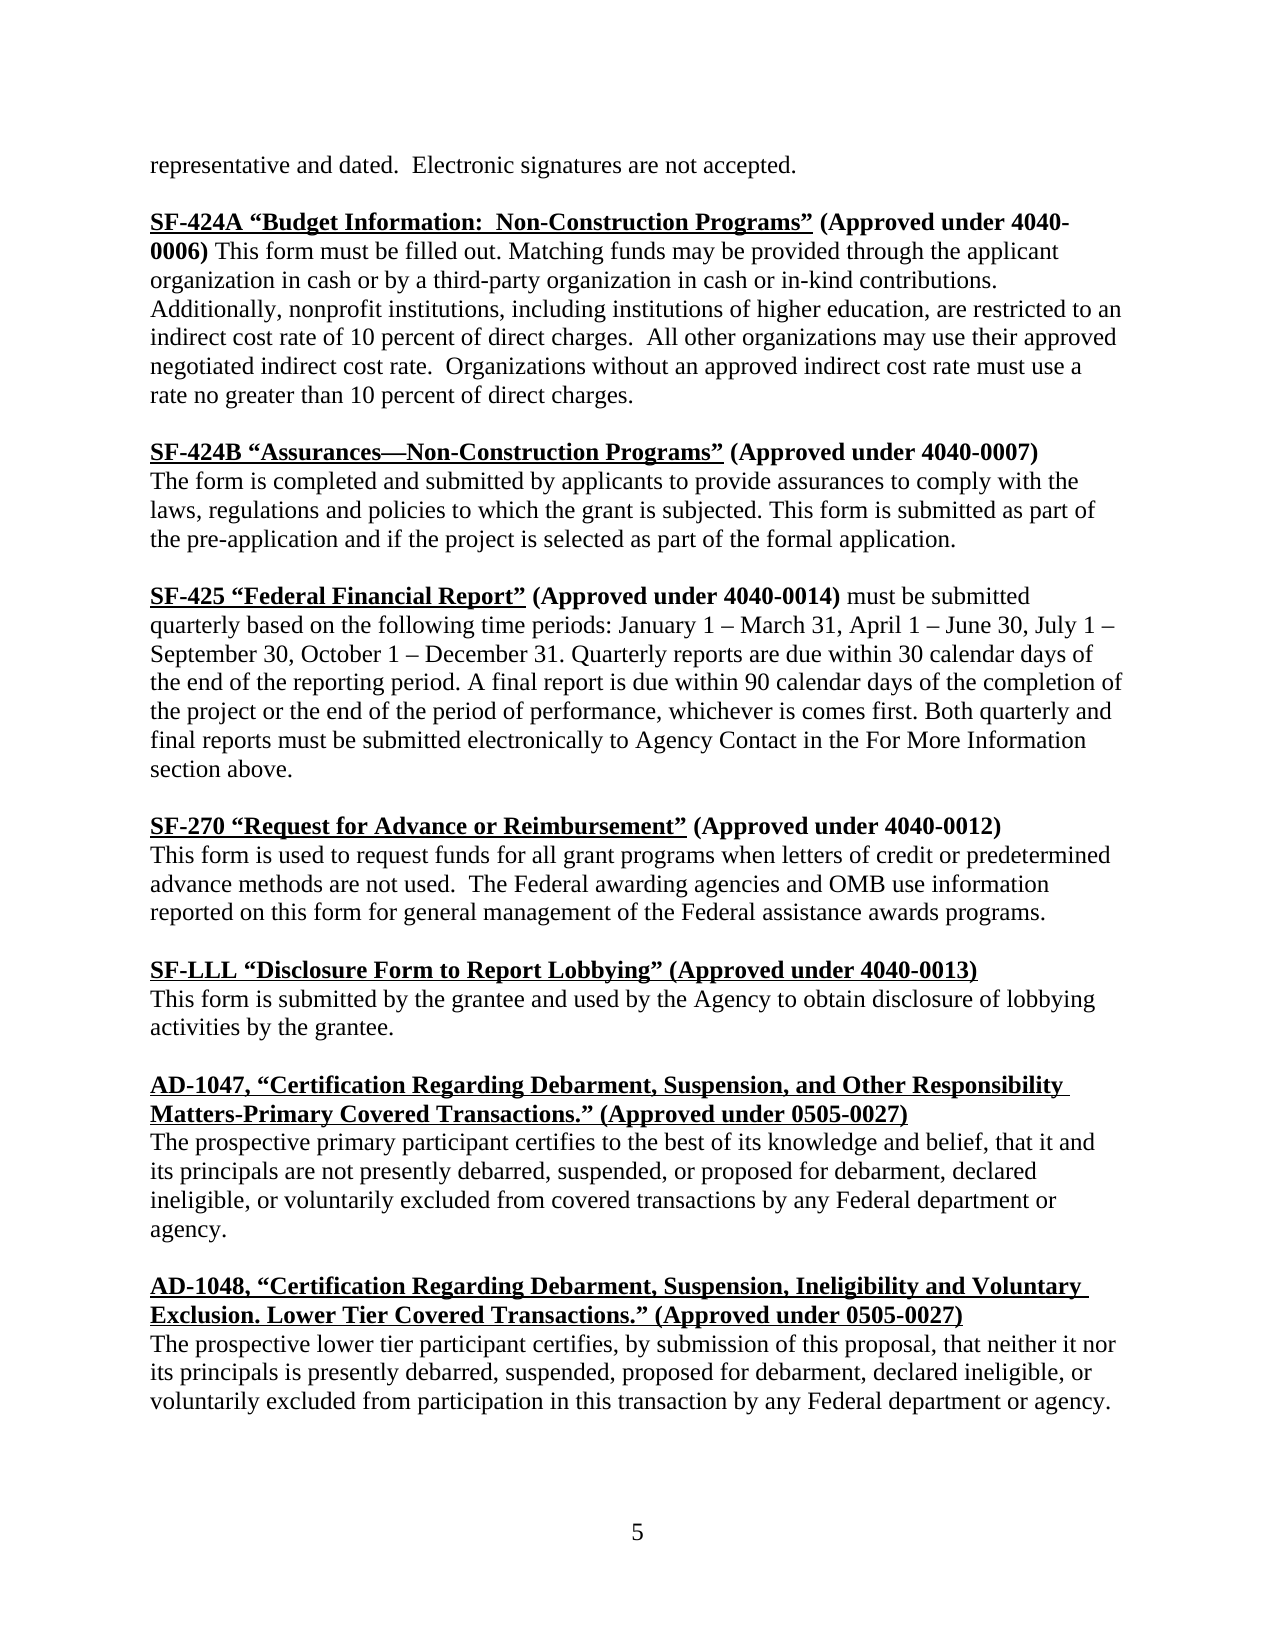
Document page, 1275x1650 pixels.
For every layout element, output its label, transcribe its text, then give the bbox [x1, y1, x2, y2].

text This form is submitted by the grantee and used by the Agency to obtain disclosure of lobbying activities by the grantee. [150, 984, 1125, 1041]
text The prospective primary participant certifies to the best of its knowledge and belief, that it and its principals are not presently debarred, suspended, or proposed for debarment, declared ineligible, or voluntarily excluded from covered transactions by any Federal department or agency. [150, 1127, 1125, 1242]
text SF-424A “Budget Information: Non-Construction Programs” (Approved under 4040-0006) This form must be filled out. Matching funds may be provided through the applicant organization in cash or by a third-party organization in cash or in-kind contributions. Additionally, nonprofit institutions, including institutions of higher education, are restricted to an indirect cost rate of 10 percent of direct charges. All other organizations may use their approved negotiated indirect cost rate. Organizations without an approved indirect cost rate must use a rate no greater than 10 percent of direct charges. [150, 207, 1125, 409]
text The prospective lower tier participant certifies, by submission of this proposal, that neither it nor its principals is presently debarred, suspended, proposed for debarment, declared ineligible, or voluntarily excluded from participation in this transaction by any Federal department or agency. [150, 1329, 1125, 1415]
text SF-424B “Assurances—Non-Construction Programs” (Approved under 4040-0007) [150, 437, 1125, 466]
text SF-LLL “Disclosure Form to Report Lobbying” (Approved under 4040-0013) [150, 955, 1125, 984]
text SF-270 “Request for Advance or Reimbursement” (Approved under 4040-0012) [150, 811, 1125, 840]
text The form is completed and submitted by applicants to provide assurances to comply with the laws, regulations and policies to which the grant is subjected. This form is submitted as part of the pre-application and if the project is selected as part of the formal application. [150, 466, 1125, 552]
text AD-1047, “Certification Regarding Debarment, Suspension, and Other Responsibility Matters-Primary Covered Transactions.” (Approved under 0505-0027) [150, 1070, 1125, 1127]
text This form is used to request funds for all grant programs when letters of credit or predetermined advance methods are not used. The Federal awarding agencies and OMB use information reported on this form for general management of the Federal assistance awards programs. [150, 840, 1125, 926]
text SF-425 “Federal Financial Report” (Approved under 4040-0014) must be submitted quarterly based on the following time periods: January 1 – March 31, April 1 – June 30, July 1 – September 30, October 1 – December 31. Quarterly reports are due within 30 calendar days of the end of the reporting period. A final report is due within 90 calendar days of the completion of the project or the end of the period of performance, whichever is comes first. Both quarterly and final reports must be submitted electronically to Agency Contact in the For More Information section above. [150, 581, 1125, 782]
text AD-1048, “Certification Regarding Debarment, Suspension, Ineligibility and Voluntary Exclusion. Lower Tier Covered Transactions.” (Approved under 0505-0027) [150, 1271, 1125, 1329]
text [150, 150, 1125, 207]
